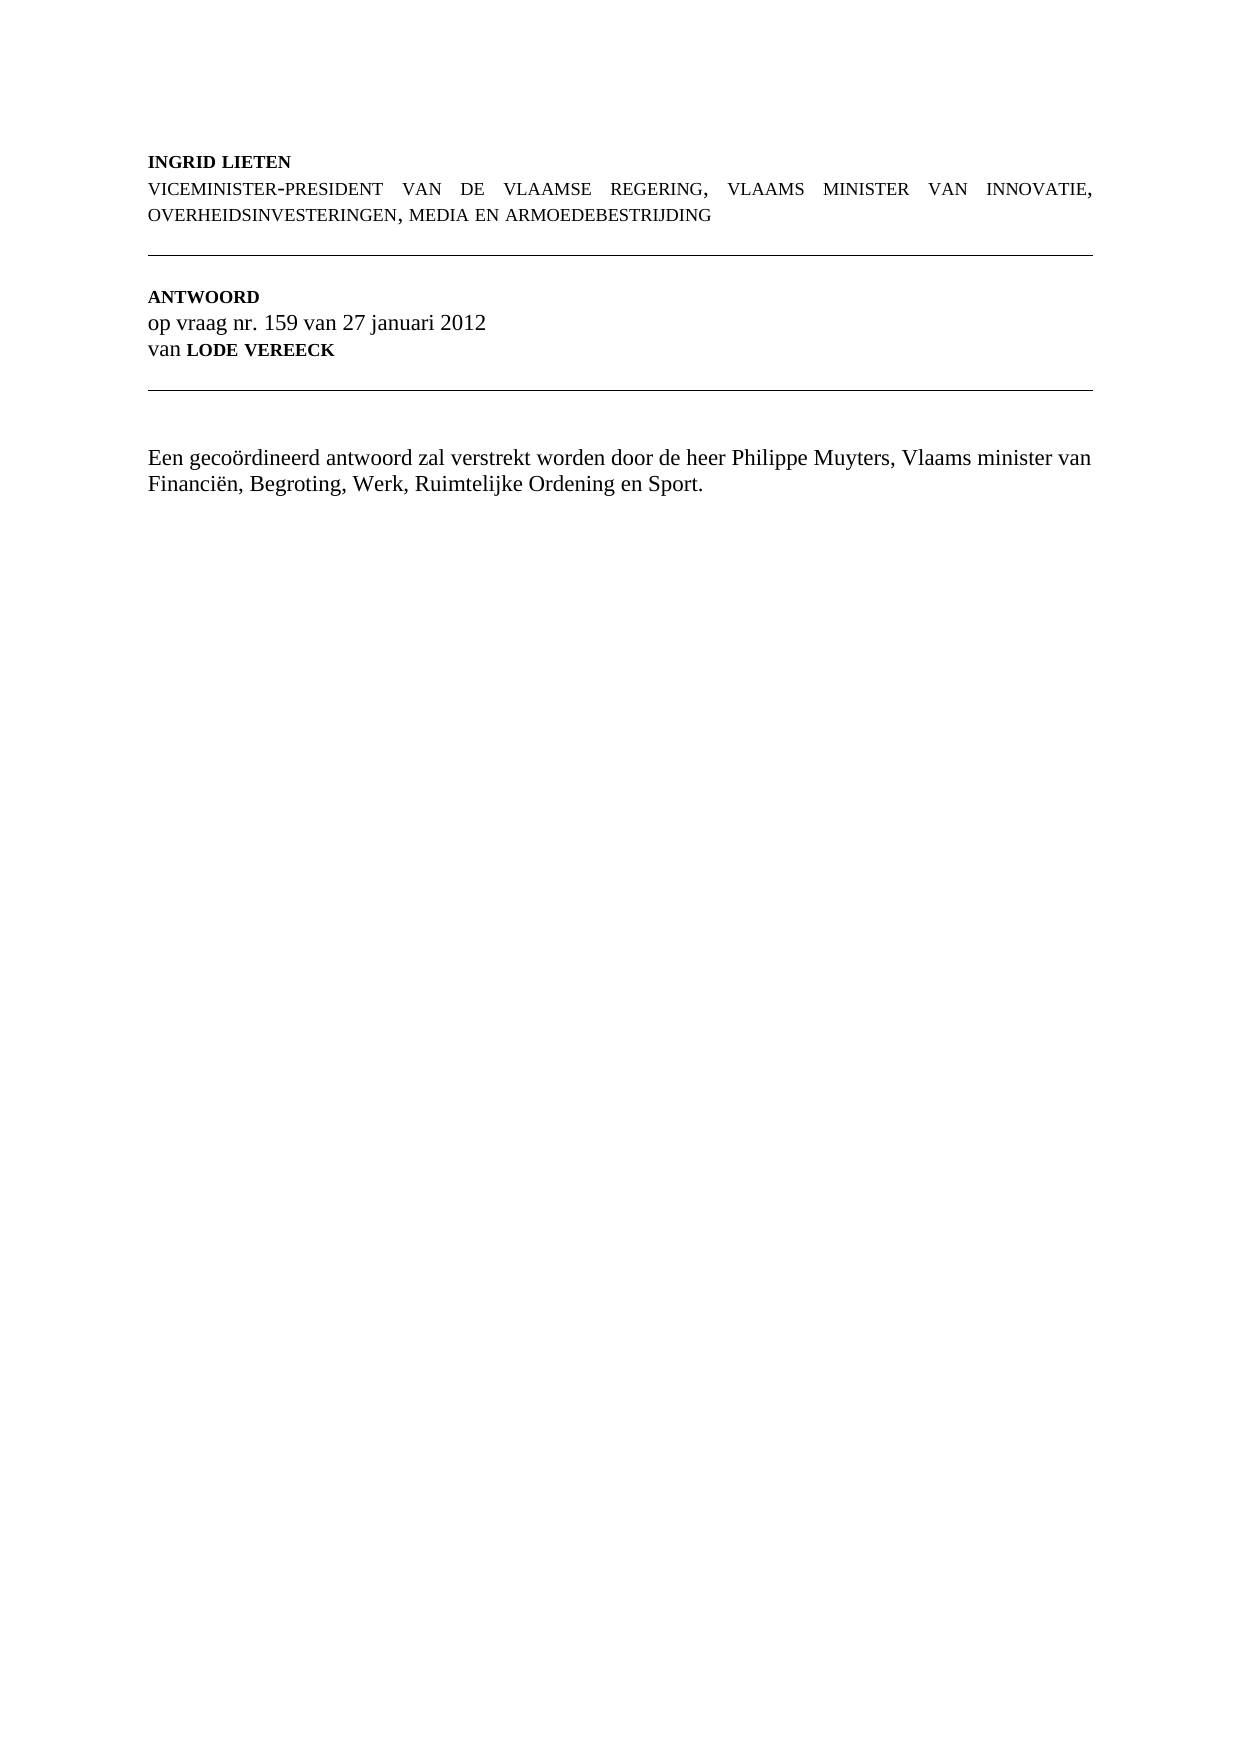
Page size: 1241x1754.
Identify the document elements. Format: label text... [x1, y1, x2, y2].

text ingrid lieten [148, 148, 1093, 174]
text antwoord [148, 282, 1093, 309]
text van lode vereeck [148, 335, 1093, 362]
text Een gecoördineerd antwoord zal verstrekt worden door de heer Philippe Muyters, Vlaams minister van Financiën, Begroting, Werk, Ruimtelijke Ordening en Sport. [148, 444, 1093, 496]
text viceminister-president van de vlaamse regering, vlaams minister van innovatie, overheidsinvesteringen, media en armoedebestrijding [148, 174, 1093, 227]
text op vraag nr. 159 van 27 januari 2012 [148, 309, 1093, 335]
